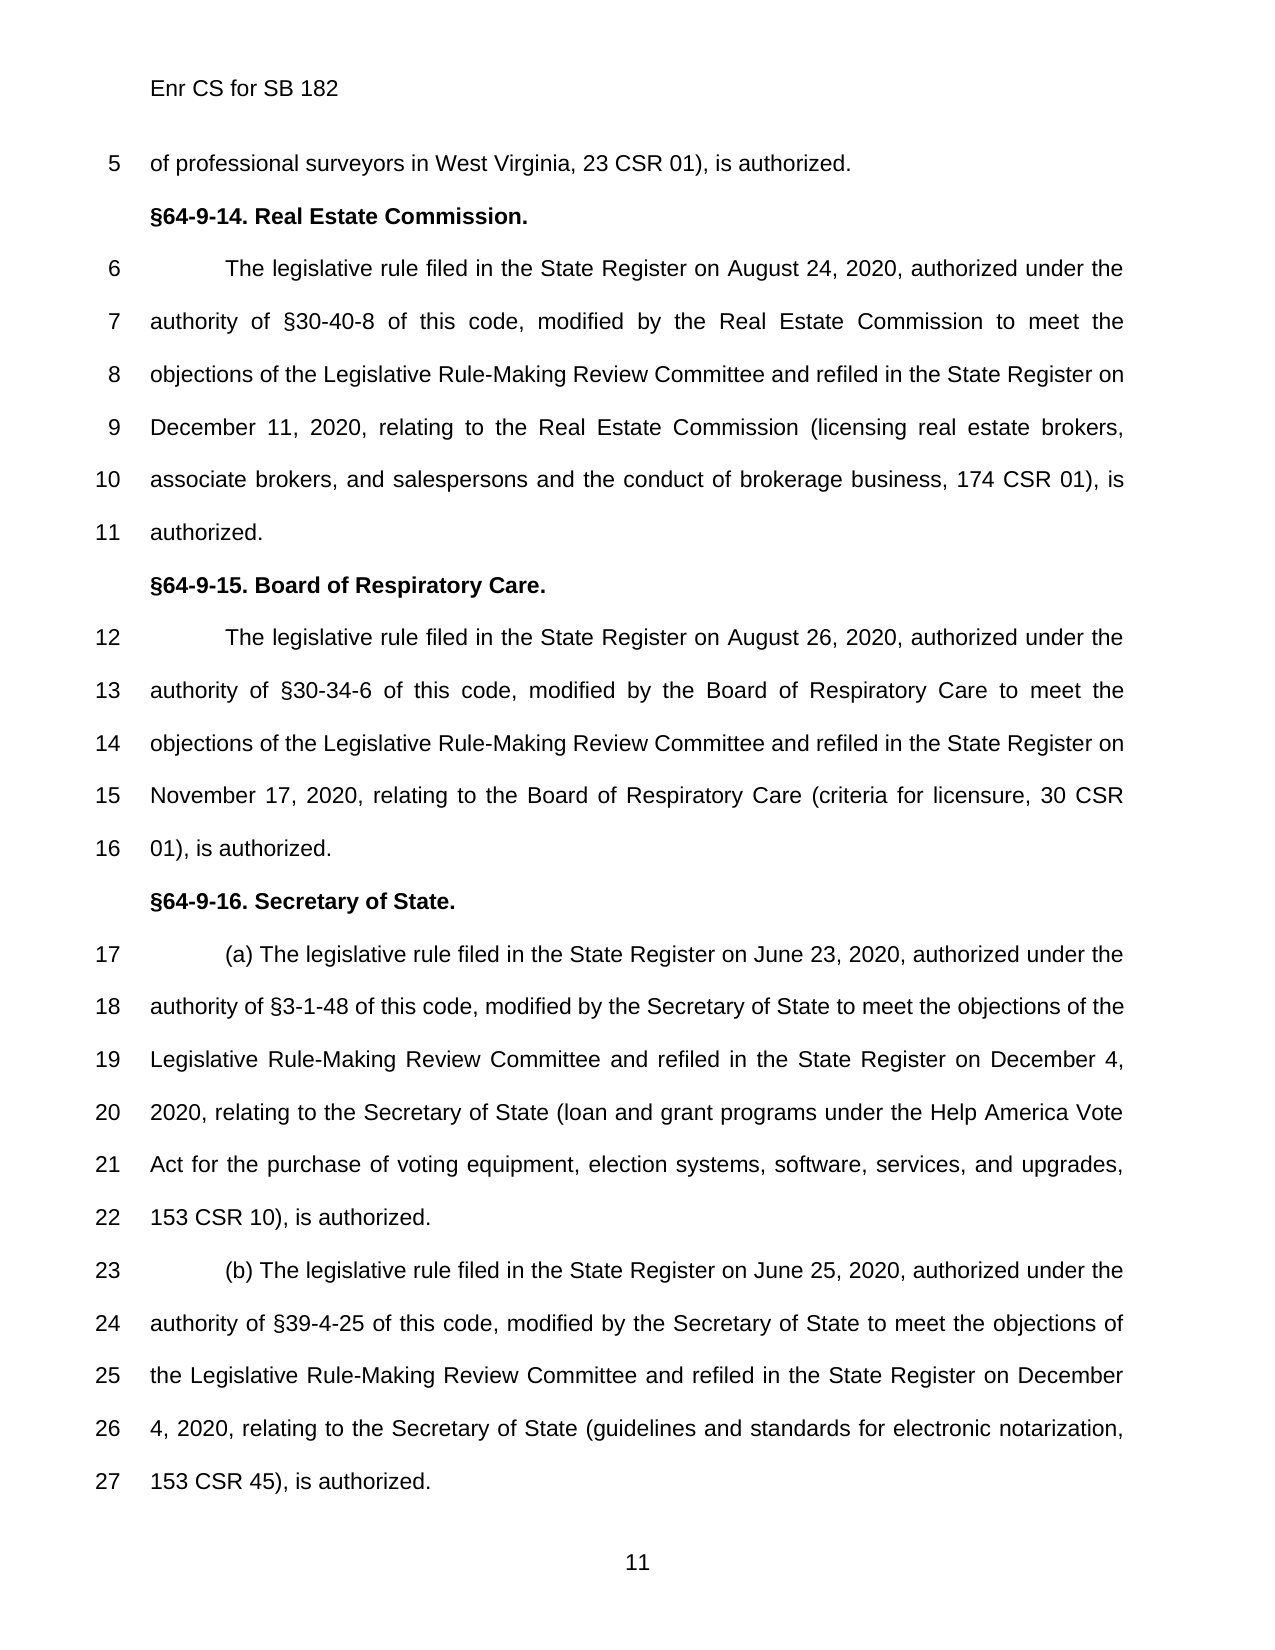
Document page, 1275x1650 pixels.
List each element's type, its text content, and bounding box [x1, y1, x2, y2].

text §64-9-15. Board of Respiratory Care. [150, 572, 1125, 598]
text §64-9-16. Secretary of State. [150, 888, 1125, 914]
text The legislative rule filed in the State Register on August 24, 2020, authorized under the authority of §30-40-8 of this code, modified by the Real Estate Commission to meet the objections of the Legislative Rule-Making Review Committee and refiled in the State Register on December 11, 2020, relating to the Real Estate Commission (licensing real estate brokers, associate brokers, and salespersons and the conduct of brokerage business, 174 CSR 01), is authorized. [150, 255, 1125, 545]
text The legislative rule filed in the State Register on August 26, 2020, authorized under the authority of §30-34-6 of this code, modified by the Board of Respiratory Care to meet the objections of the Legislative Rule-Making Review Committee and refiled in the State Register on November 17, 2020, relating to the Board of Respiratory Care (criteria for licensure, 30 CSR 01), is authorized. [150, 624, 1125, 862]
text (b) The legislative rule filed in the State Register on June 25, 2020, authorized under the authority of §39-4-25 of this code, modified by the Secretary of State to meet the objections of the Legislative Rule-Making Review Committee and refiled in the State Register on December 4, 2020, relating to the Secretary of State (guidelines and standards for electronic notarization, 153 CSR 45), is authorized. [150, 1257, 1125, 1494]
text (a) The legislative rule filed in the State Register on June 23, 2020, authorized under the authority of §3-1-48 of this code, modified by the Secretary of State to meet the objections of the Legislative Rule-Making Review Committee and refiled in the State Register on December 4, 2020, relating to the Secretary of State (loan and grant programs under the Help America Vote Act for the purchase of voting equipment, election systems, software, services, and upgrades, 153 CSR 10), is authorized. [150, 941, 1125, 1231]
text §64-9-14. Real Estate Commission. [150, 203, 1125, 229]
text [150, 150, 1125, 176]
